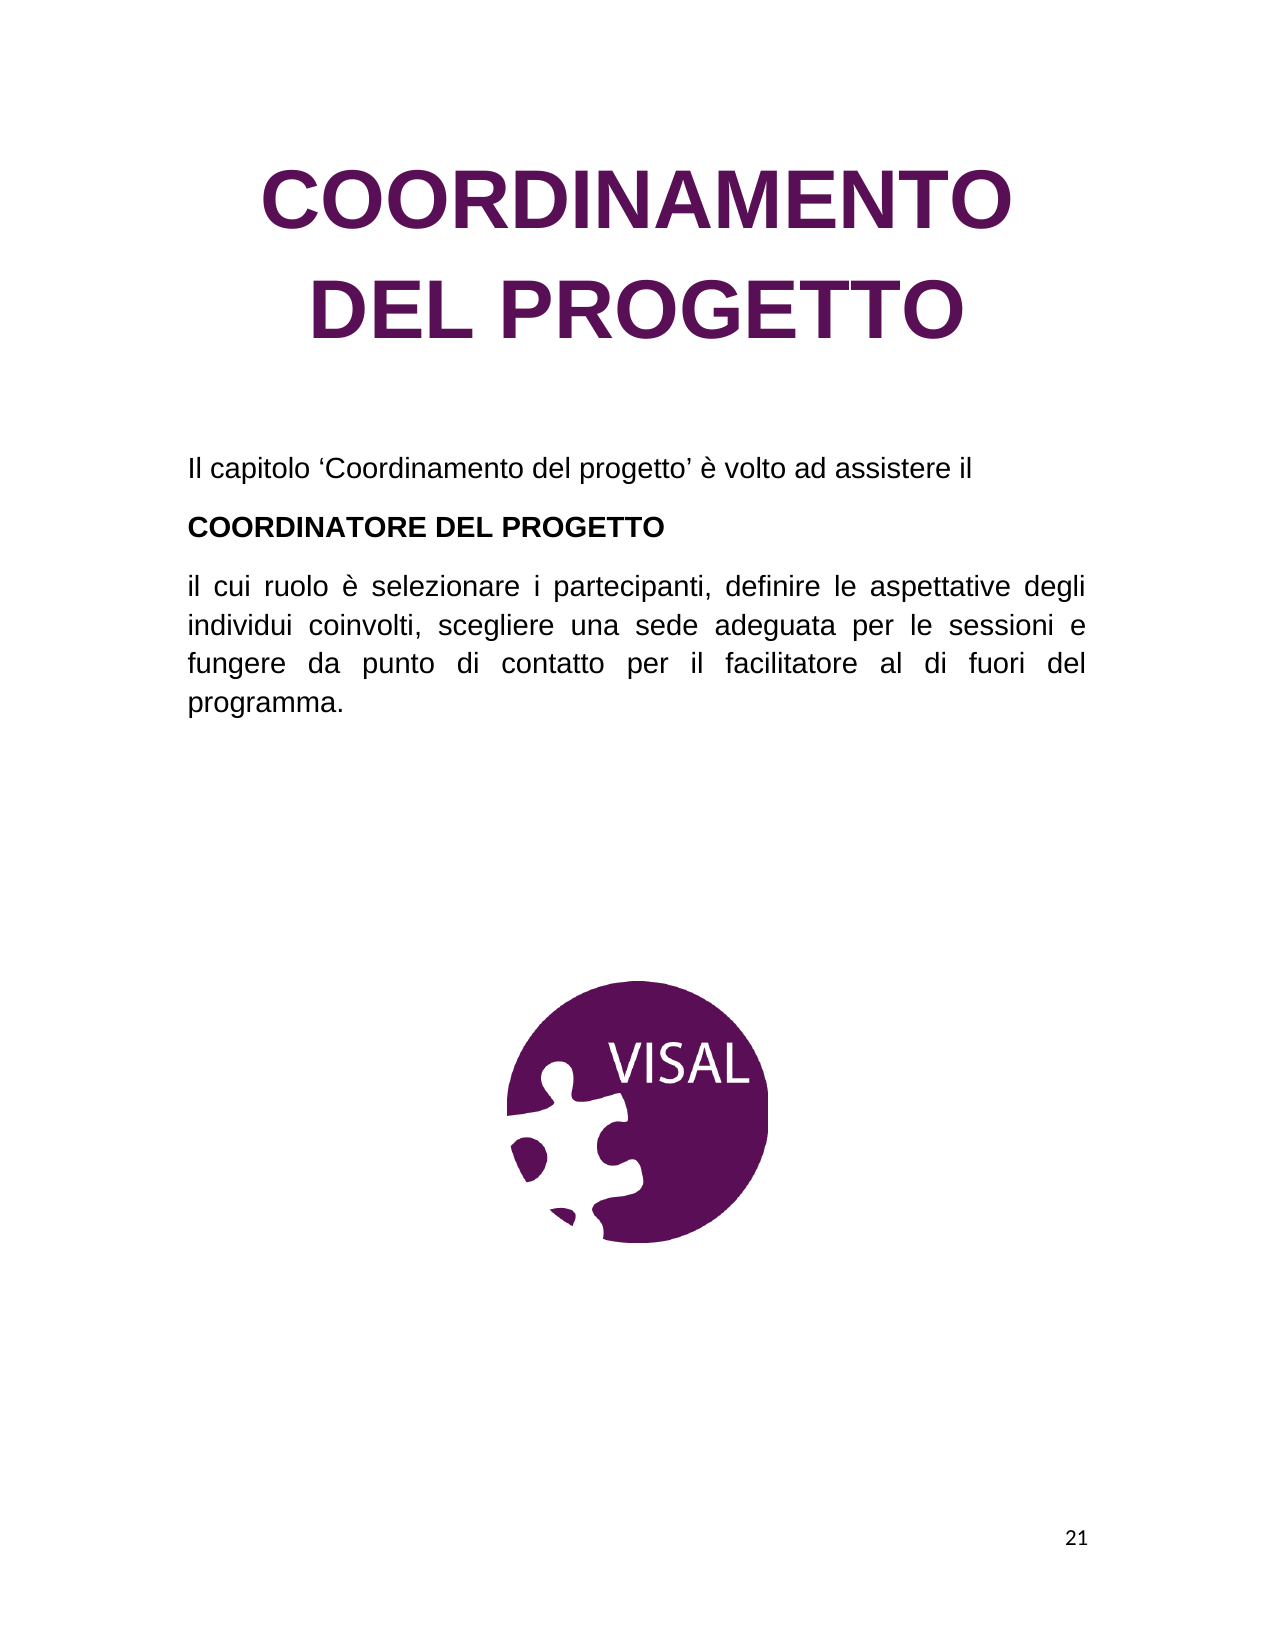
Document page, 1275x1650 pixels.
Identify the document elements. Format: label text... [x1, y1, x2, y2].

text Il capitolo ‘Coordinamento del progetto’ è volto ad assistere il [187, 451, 1088, 484]
subtitle COORDINAMENTO DEL PROGETTO [187, 150, 1088, 356]
picture [507, 981, 768, 1243]
text il cui ruolo è selezionare i partecipanti, definire le aspettative degli individui coinvolti, scegliere una sede adeguata per le sessioni e fungere da punto di contatto per il facilitatore al di fuori del programma. [187, 569, 1088, 718]
text COORDINATORE DEL PROGETTO [187, 510, 1088, 543]
